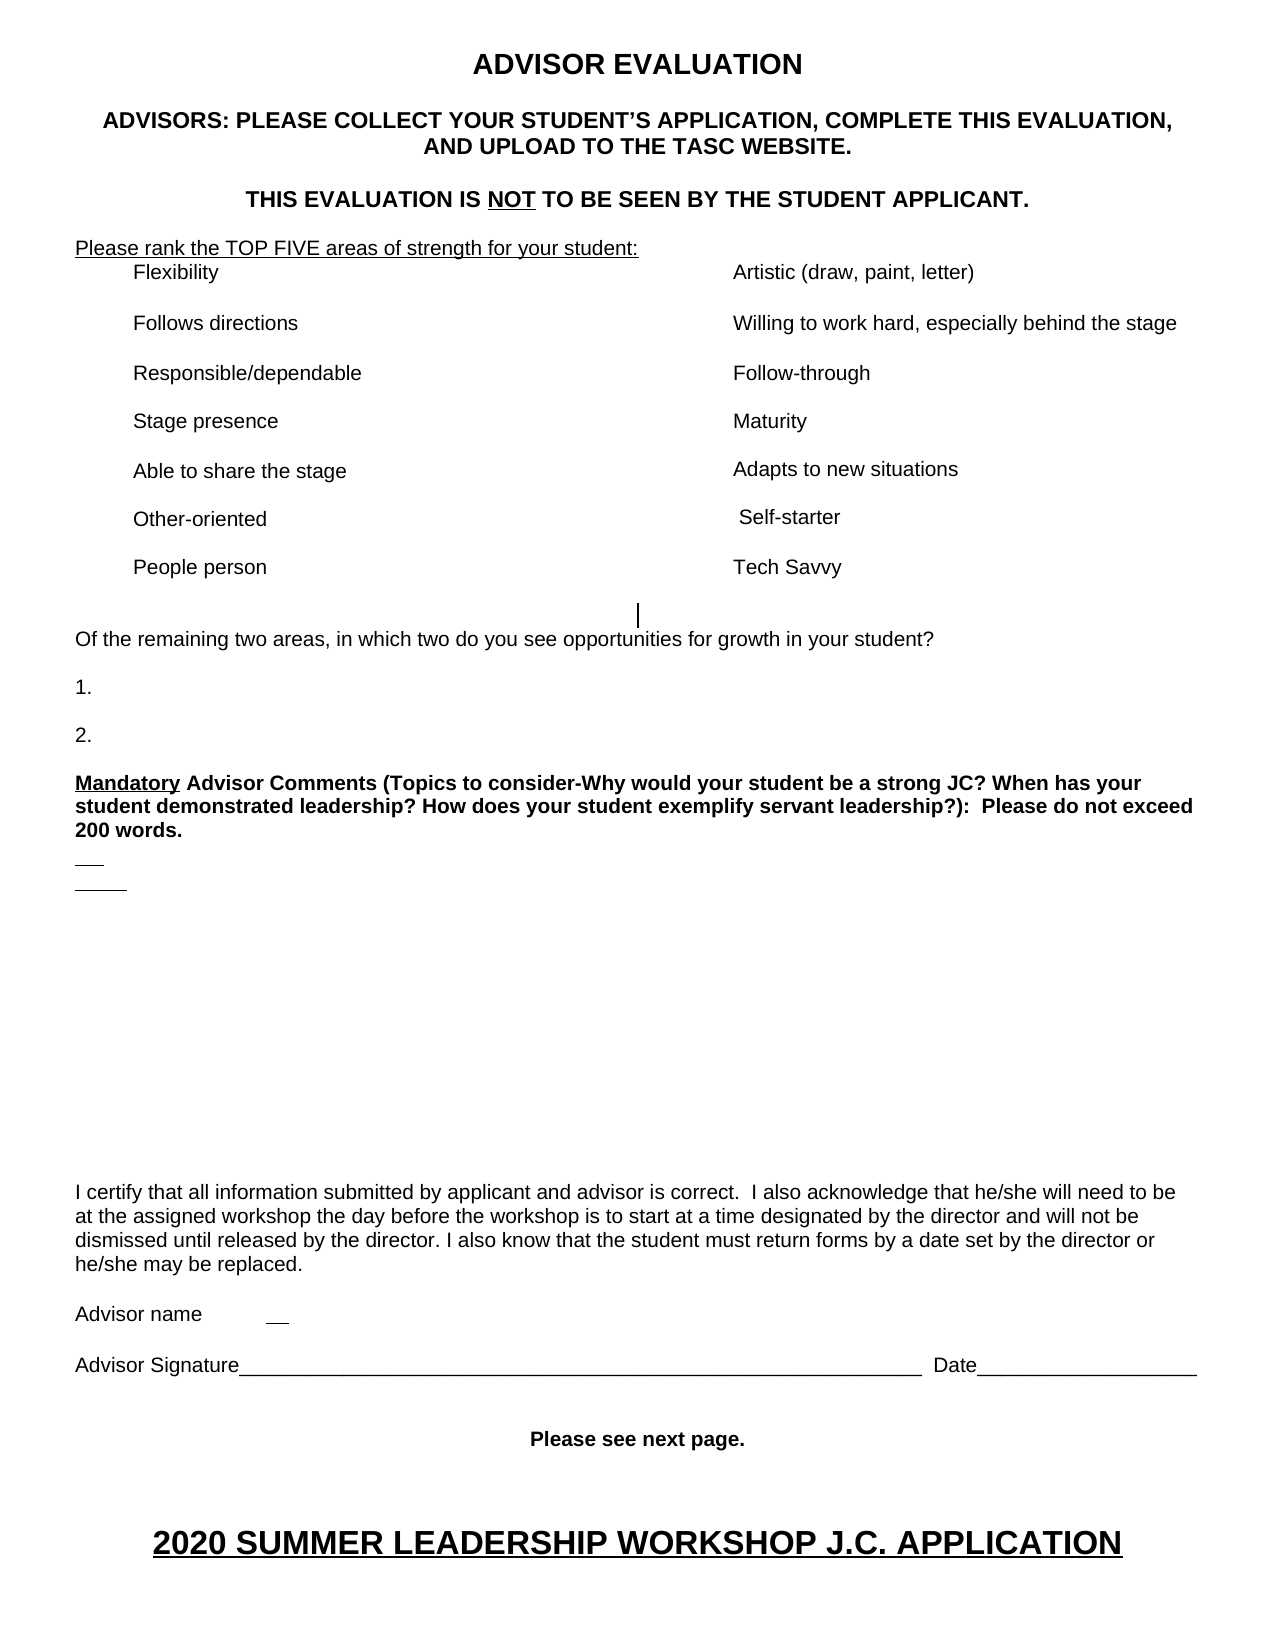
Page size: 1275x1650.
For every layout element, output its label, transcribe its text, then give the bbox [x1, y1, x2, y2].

text THIS EVALUATION IS NOT TO BE SEEN BY THE STUDENT APPLICANT. [75, 186, 1200, 212]
text Tech Savvy [675, 555, 1200, 579]
text Flexibility [75, 260, 600, 284]
text 1. [75, 674, 1200, 698]
text Mandatory Advisor Comments (Topics to consider-Why would your student be a strong JC? When has your student demonstrated leadership? How does your student exemplify servant leadership?): Please do not exceed 200 words. [75, 770, 1200, 842]
text Please rank the TOP FIVE areas of strength for your student: [75, 236, 1200, 260]
text 2. [75, 722, 1200, 746]
text Adapts to new situations [675, 457, 1200, 481]
text Self-starter [675, 504, 1200, 528]
text Follows directions [75, 310, 600, 334]
text Follow-through [675, 361, 1200, 385]
text Willing to work hard, especially behind the stage [675, 310, 1200, 334]
text Of the remaining two areas, in which two do you see opportunities for growth in your student? [75, 627, 1200, 651]
text ADVISOR EVALUATION [75, 47, 1200, 80]
text Maturity [675, 409, 1200, 433]
text ADVISORS: PLEASE COLLECT YOUR STUDENT’S APPLICATION, COMPLETE THIS EVALUATION, AND UPLOAD TO THE TASC WEBSITE. [75, 107, 1200, 159]
text Advisor name [75, 1302, 1200, 1326]
text Responsible/dependable [75, 361, 600, 385]
text Other-oriented [75, 507, 600, 531]
text Advisor Signature___________________________________________________________ Date___________________ [75, 1353, 1200, 1377]
text Able to share the stage [75, 459, 600, 483]
text People person [75, 555, 600, 579]
text Please see next page. [75, 1427, 1200, 1451]
text Artistic (draw, paint, letter) [675, 260, 1200, 284]
text 2020 SUMMER LEADERSHIP WORKSHOP J.C. APPLICATION [75, 1523, 1200, 1561]
text Stage presence [75, 409, 600, 433]
text I certify that all information submitted by applicant and advisor is correct. I also acknowledge that he/she will need to be at the assigned workshop the day before the workshop is to start at a time designated by the director and will not be dismissed until released by the director. I also know that the student must return forms by a date set by the director or he/she may be replaced. [75, 1180, 1200, 1276]
